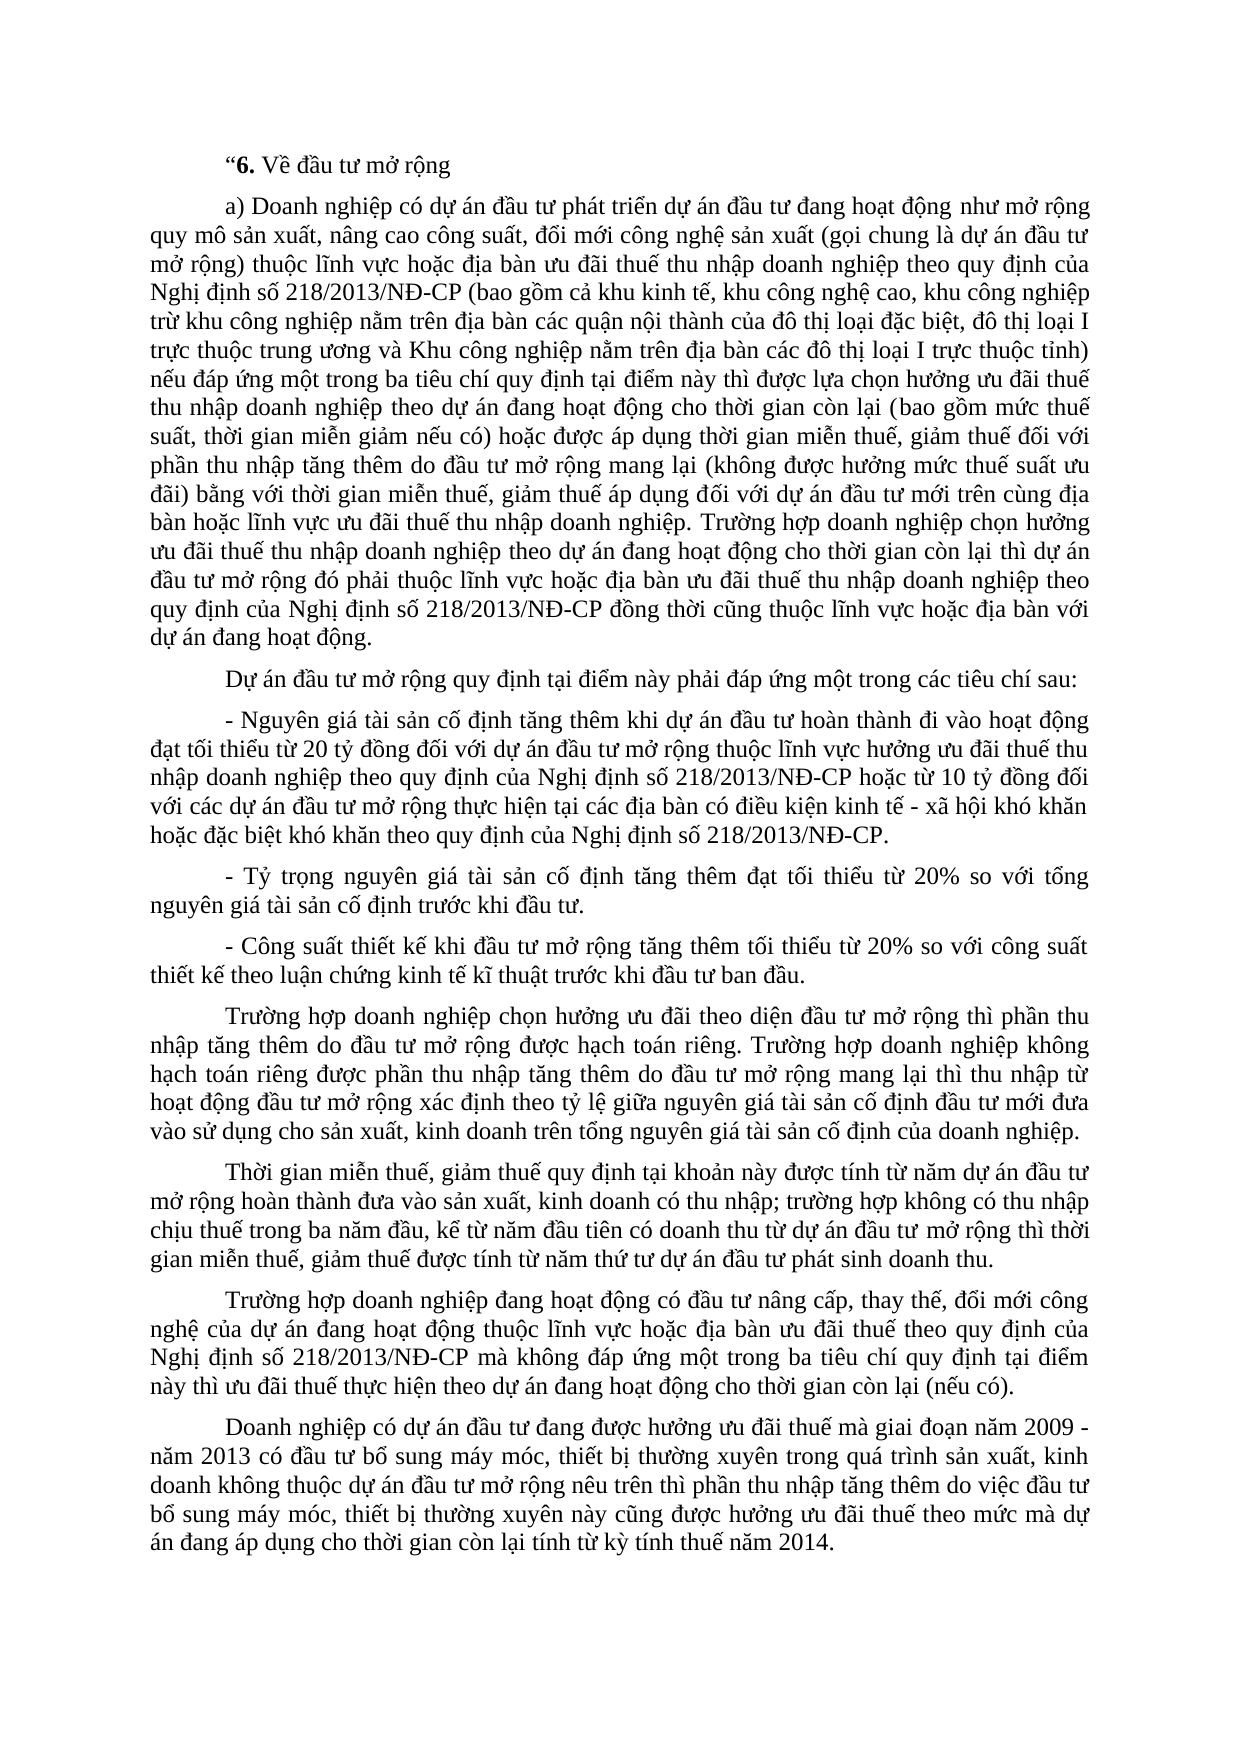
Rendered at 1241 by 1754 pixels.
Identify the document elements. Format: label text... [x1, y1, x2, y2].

text Trường hợp doanh nghiệp đang hoạt động có đầu tư nâng cấp, thay thế, đổi mới công nghệ của dự án đang hoạt động thuộc lĩnh vực hoặc địa bàn ưu đãi thuế theo quy định của Nghị định số 218/2013/NĐ-CP mà không đáp ứng một trong ba tiêu chí quy định tại điểm này thì ưu đãi thuế thực hiện theo dự án đang hoạt động cho thời gian còn lại (nếu có). [150, 1285, 1090, 1400]
text - Nguyên giá tài sản cố định tăng thêm khi dự án đầu tư hoàn thành đi vào hoạt động đạt tối thiểu từ 20 tỷ đồng đối với dự án đầu tư mở rộng thuộc lĩnh vực hưởng ưu đãi thuế thu nhập doanh nghiệp theo quy định của Nghị định số 218/2013/NĐ-CP hoặc từ 10 tỷ đồng đối với các dự án đầu tư mở rộng thực hiện tại các địa bàn có điều kiện kinh tế - xã hội khó khăn hoặc đặc biệt khó khăn theo quy định của Nghị định số 218/2013/NĐ-CP. [150, 705, 1090, 849]
text Dự án đầu tư mở rộng quy định tại điểm này phải đáp ứng một trong các tiêu chí sau: [150, 664, 1090, 692]
text a) Doanh nghiệp có dự án đầu tư phát triển dự án đầu tư đang hoạt động như mở rộng quy mô sản xuất, nâng cao công suất, đổi mới công nghệ sản xuất (gọi chung là dự án đầu tư mở rộng) thuộc lĩnh vực hoặc địa bàn ưu đãi thuế thu nhập doanh nghiệp theo quy định của Nghị định số 218/2013/NĐ-CP (bao gồm cả khu kinh tế, khu công nghệ cao, khu công nghiệp trừ khu công nghiệp nằm trên địa bàn các quận nội thành của đô thị loại đặc biệt, đô thị loại I trực thuộc trung ương và Khu công nghiệp nằm trên địa bàn các đô thị loại I trực thuộc tỉnh) nếu đáp ứng một trong ba tiêu chí quy định tại điểm này thì được lựa chọn hưởng ưu đãi thuế thu nhập doanh nghiệp theo dự án đang hoạt động cho thời gian còn lại (bao gồm mức thuế suất, thời gian miễn giảm nếu có) hoặc được áp dụng thời gian miễn thuế, giảm thuế đối với phần thu nhập tăng thêm do đầu tư mở rộng mang lại (không được hưởng mức thuế suất ưu đãi) bằng với thời gian miễn thuế, giảm thuế áp dụng đối với dự án đầu tư mới trên cùng địa bàn hoặc lĩnh vực ưu đãi thuế thu nhập doanh nghiệp. Trường hợp doanh nghiệp chọn hưởng ưu đãi thuế thu nhập doanh nghiệp theo dự án đang hoạt động cho thời gian còn lại thì dự án đầu tư mở rộng đó phải thuộc lĩnh vực hoặc địa bàn ưu đãi thuế thu nhập doanh nghiệp theo quy định của Nghị định số 218/2013/NĐ-CP đồng thời cũng thuộc lĩnh vực hoặc địa bàn với dự án đang hoạt động. [150, 191, 1090, 651]
text Thời gian miễn thuế, giảm thuế quy định tại khoản này được tính từ năm dự án đầu tư mở rộng hoàn thành đưa vào sản xuất, kinh doanh có thu nhập; trường hợp không có thu nhập chịu thuế trong ba năm đầu, kể từ năm đầu tiên có doanh thu từ dự án đầu tư mở rộng thì thời gian miễn thuế, giảm thuế được tính từ năm thứ tư dự án đầu tư phát sinh doanh thu. [150, 1157, 1090, 1272]
text Doanh nghiệp có dự án đầu tư đang được hưởng ưu đãi thuế mà giai đoạn năm 2009 - năm 2013 có đầu tư bổ sung máy móc, thiết bị thường xuyên trong quá trình sản xuất, kinh doanh không thuộc dự án đầu tư mở rộng nêu trên thì phần thu nhập tăng thêm do việc đầu tư bổ sung máy móc, thiết bị thường xuyên này cũng được hưởng ưu đãi thuế theo mức mà dự án đang áp dụng cho thời gian còn lại tính từ kỳ tính thuế năm 2014. [150, 1412, 1090, 1556]
text - Công suất thiết kế khi đầu tư mở rộng tăng thêm tối thiểu từ 20% so với công suất thiết kế theo luận chứng kinh tế kĩ thuật trước khi đầu tư ban đầu. [150, 931, 1090, 989]
text - Tỷ trọng nguyên giá tài sản cố định tăng thêm đạt tối thiểu từ 20% so với tổng nguyên giá tài sản cố định trước khi đầu tư. [150, 861, 1090, 919]
text Trường hợp doanh nghiệp chọn hưởng ưu đãi theo diện đầu tư mở rộng thì phần thu nhập tăng thêm do đầu tư mở rộng được hạch toán riêng. Trường hợp doanh nghiệp không hạch toán riêng được phần thu nhập tăng thêm do đầu tư mở rộng mang lại thì thu nhập từ hoạt động đầu tư mở rộng xác định theo tỷ lệ giữa nguyên giá tài sản cố định đầu tư mới đưa vào sử dụng cho sản xuất, kinh doanh trên tổng nguyên giá tài sản cố định của doanh nghiệp. [150, 1001, 1090, 1145]
text “6. Về đầu tư mở rộng [150, 150, 1090, 179]
